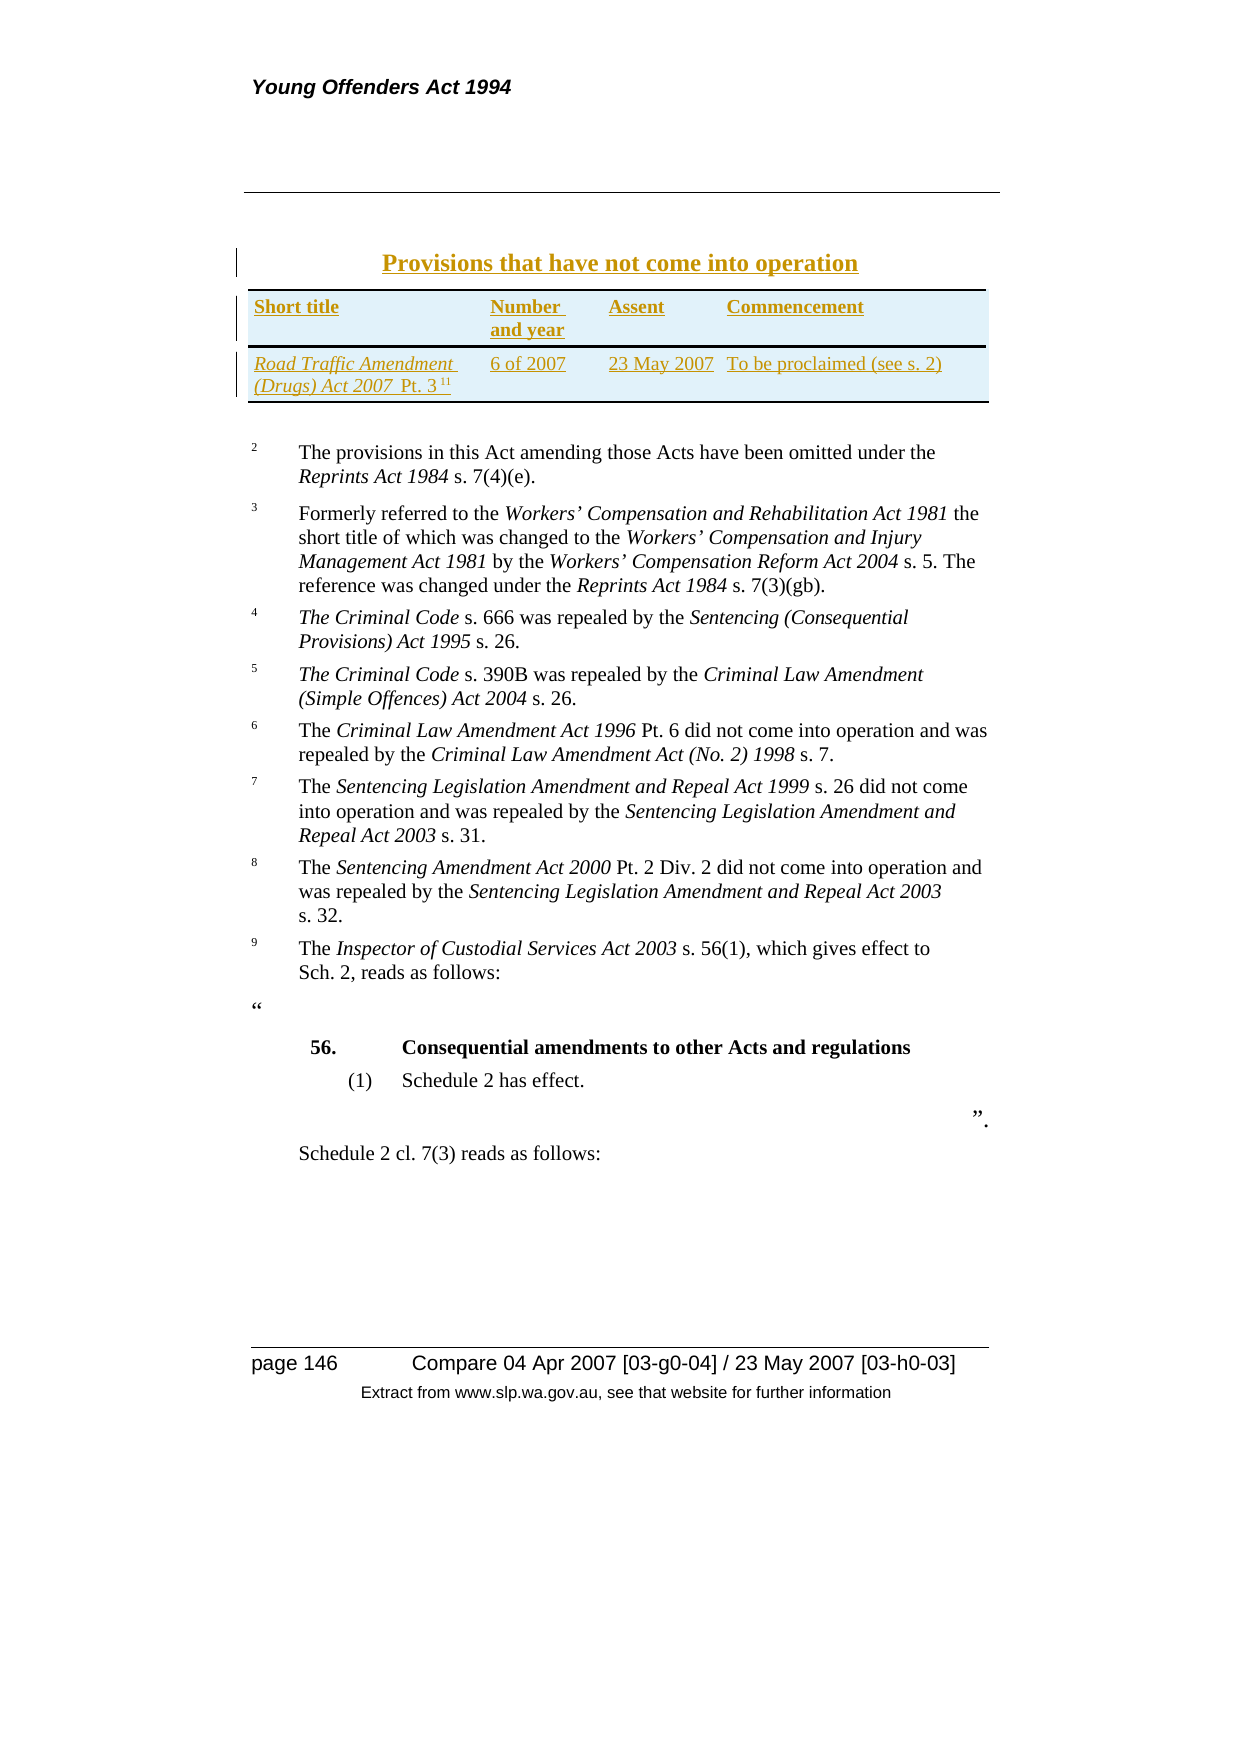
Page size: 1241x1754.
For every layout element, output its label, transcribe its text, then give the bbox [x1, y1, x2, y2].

text 7 The Sentencing Legislation Amendment and Repeal Act 1999 s. 26 did not come into operation and was repealed by the Sentencing Legislation Amendment and Repeal Act 2003 s. 31. [251, 774, 989, 847]
subtitle 56. Consequential amendments to other Acts and regulations [310, 1035, 959, 1059]
text 3 Formerly referred to the Workers’ Compensation and Rehabilitation Act 1981 the short title of which was changed to the Workers’ Compensation and Injury Management Act 1981 by the Workers’ Compensation Reform Act 2004 s. 5. The reference was changed under the Reprints Act 1984 s. 7(3)(gb). [251, 501, 989, 597]
text 5 The Criminal Code s. 390B was repealed by the Criminal Law Amendment (Simple Offences) Act 2004 s. 26. [251, 662, 989, 710]
text 8 The Sentencing Amendment Act 2000 Pt. 2 Div. 2 did not come into operation and was repealed by the Sentencing Legislation Amendment and Repeal Act 2003 s. 32. [251, 855, 989, 927]
text ”. [251, 1104, 989, 1133]
text “ [251, 996, 989, 1025]
text 6 The Criminal Law Amendment Act 1996 Pt. 6 did not come into operation and was repealed by the Criminal Law Amendment Act (No. 2) 1998 s. 7. [251, 718, 989, 766]
text 4 The Criminal Code s. 666 was repealed by the Sentencing (Consequential Provisions) Act 1995 s. 26. [251, 605, 989, 653]
text 2 The provisions in this Act amending those Acts have been omitted under the Reprints Act 1984 s. 7(4)(e). [251, 440, 989, 488]
text 9 The Inspector of Custodial Services Act 2003 s. 56(1), which gives effect to Sch. 2, reads as follows: [251, 936, 989, 984]
text Schedule 2 cl. 7(3) reads as follows: [251, 1141, 989, 1165]
text (1) Schedule 2 has effect. [313, 1068, 959, 1092]
